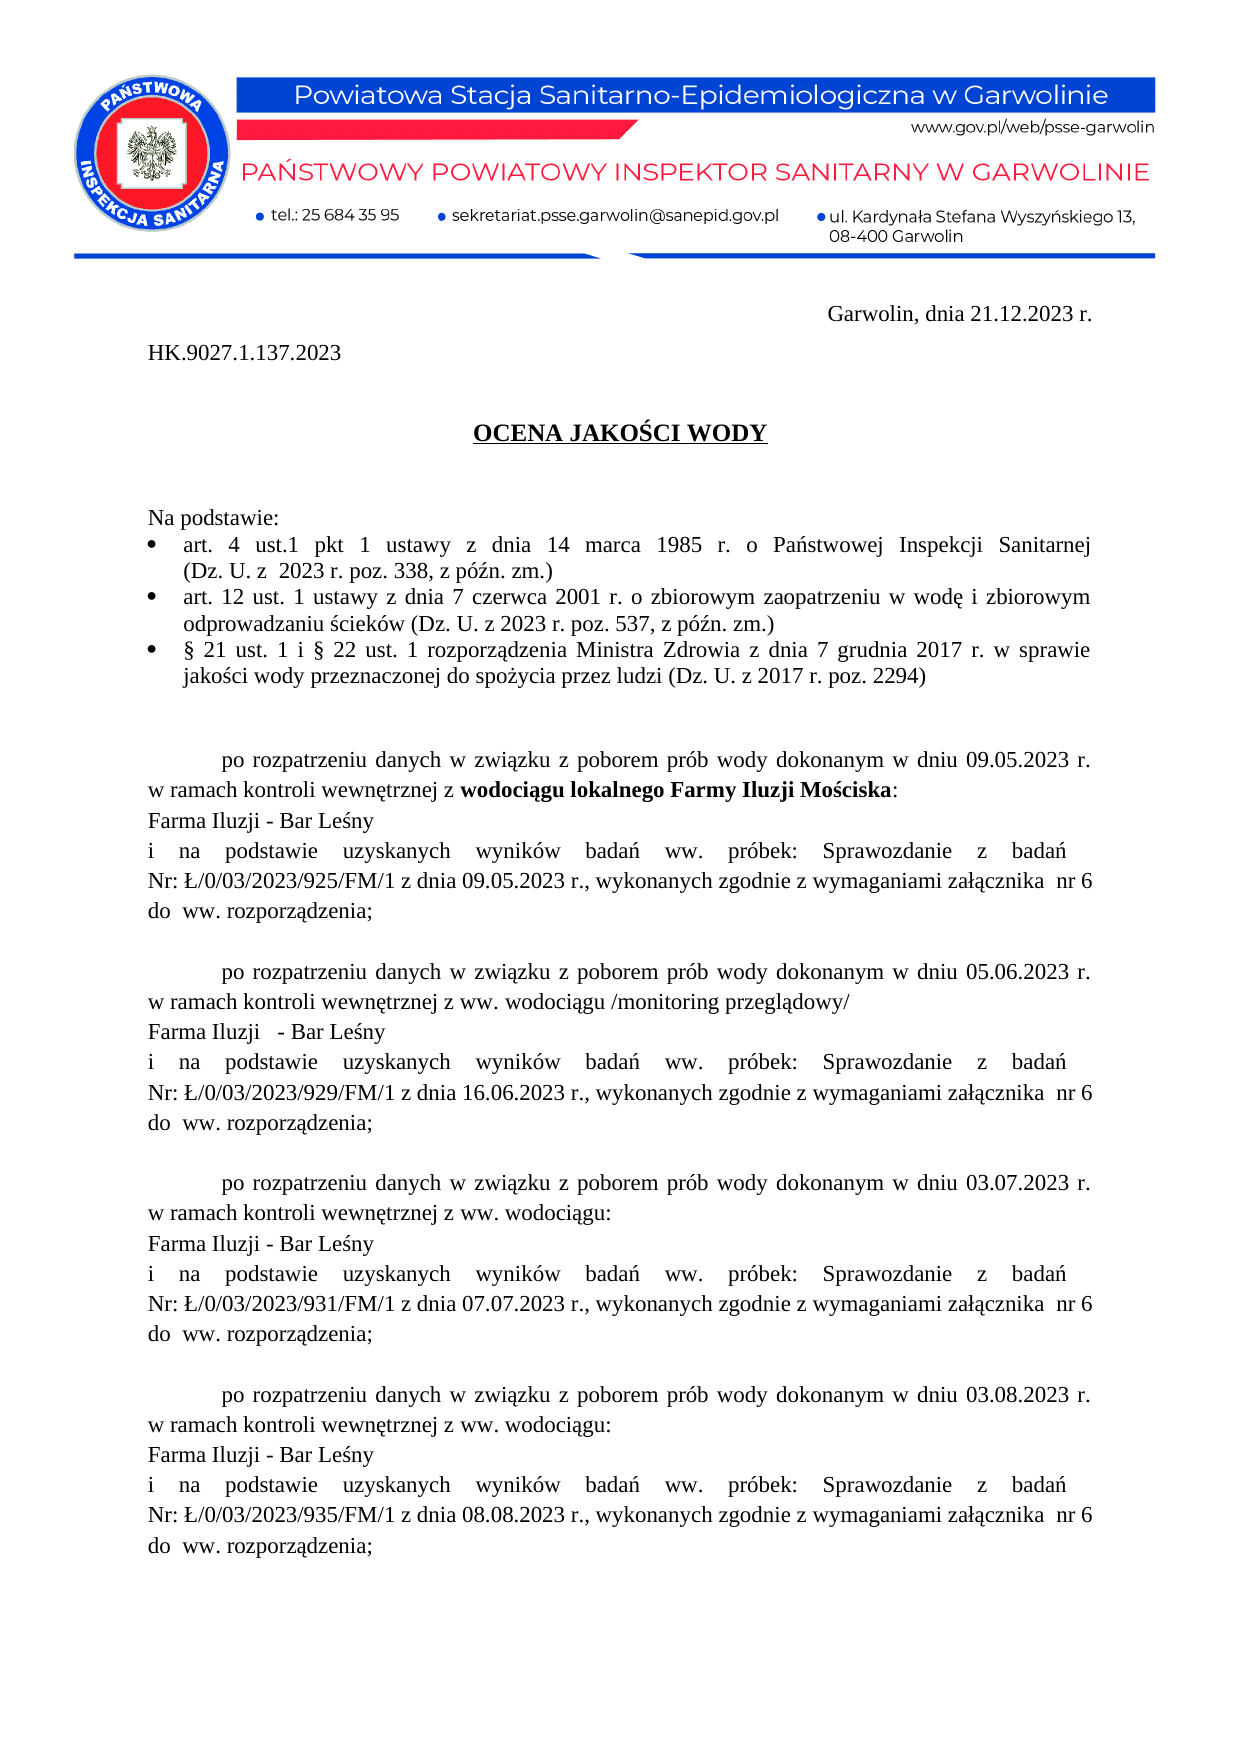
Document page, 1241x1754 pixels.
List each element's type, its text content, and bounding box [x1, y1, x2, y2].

text po rozpatrzeniu danych w związku z poborem prób wody dokonanym w dniu 09.05.2023 r. w ramach kontroli wewnętrznej z wodociągu lokalnego Farmy Iluzji Mościska: [148, 746, 1093, 803]
text Farma Iluzji - Bar Leśny [148, 1018, 1093, 1044]
text i na podstawie uzyskanych wyników badań ww. próbek: Sprawozdanie z badań Nr: Ł/0/03/2023/929/FM/1 z dnia 16.06.2023 r., wykonanych zgodnie z wymaganiami załącznika nr 6 do ww. rozporządzenia; [148, 1048, 1093, 1135]
list § 21 ust. 1 i § 22 ust. 1 rozporządzenia Ministra Zdrowia z dnia 7 grudnia 2017 r. w sprawie jakości wody przeznaczonej do spożycia przez ludzi (Dz. U. z 2017 r. poz. 2294) [148, 636, 1093, 689]
text Farma Iluzji - Bar Leśny [148, 1441, 1093, 1467]
text po rozpatrzeniu danych w związku z poborem prób wody dokonanym w dniu 03.08.2023 r. w ramach kontroli wewnętrznej z ww. wodociągu: [148, 1381, 1093, 1437]
list art. 4 ust.1 pkt 1 ustawy z dnia 14 marca 1985 r. o Państwowej Inspekcji Sanitarnej (Dz. U. z 2023 r. poz. 338, z późn. zm.) [148, 531, 1093, 583]
text Na podstawie: [148, 504, 1093, 531]
text po rozpatrzeniu danych w związku z poborem prób wody dokonanym w dniu 05.06.2023 r. w ramach kontroli wewnętrznej z ww. wodociągu /monitoring przeglądowy/ [148, 958, 1093, 1014]
text i na podstawie uzyskanych wyników badań ww. próbek: Sprawozdanie z badań Nr: Ł/0/03/2023/935/FM/1 z dnia 08.08.2023 r., wykonanych zgodnie z wymaganiami załącznika nr 6 do ww. rozporządzenia; [148, 1471, 1093, 1558]
text HK.9027.1.137.2023 [148, 339, 1093, 366]
text i na podstawie uzyskanych wyników badań ww. próbek: Sprawozdanie z badań Nr: Ł/0/03/2023/925/FM/1 z dnia 09.05.2023 r., wykonanych zgodnie z wymaganiami załącznika nr 6 do ww. rozporządzenia; [148, 837, 1093, 924]
list art. 12 ust. 1 ustawy z dnia 7 czerwca 2001 r. o zbiorowym zaopatrzeniu w wodę i zbiorowym odprowadzaniu ścieków (Dz. U. z 2023 r. poz. 537, z późn. zm.) [148, 583, 1093, 636]
text po rozpatrzeniu danych w związku z poborem prób wody dokonanym w dniu 03.07.2023 r. w ramach kontroli wewnętrznej z ww. wodociągu: [148, 1169, 1093, 1226]
text Farma Iluzji - Bar Leśny [148, 807, 1093, 833]
text OCENA JAKOŚCI WODY [148, 418, 1093, 447]
picture [15, 16, 1220, 267]
text Garwolin, dnia 21.12.2023 r. [148, 300, 1093, 326]
text i na podstawie uzyskanych wyników badań ww. próbek: Sprawozdanie z badań Nr: Ł/0/03/2023/931/FM/1 z dnia 07.07.2023 r., wykonanych zgodnie z wymaganiami załącznika nr 6 do ww. rozporządzenia; [148, 1260, 1093, 1347]
text Farma Iluzji - Bar Leśny [148, 1230, 1093, 1256]
